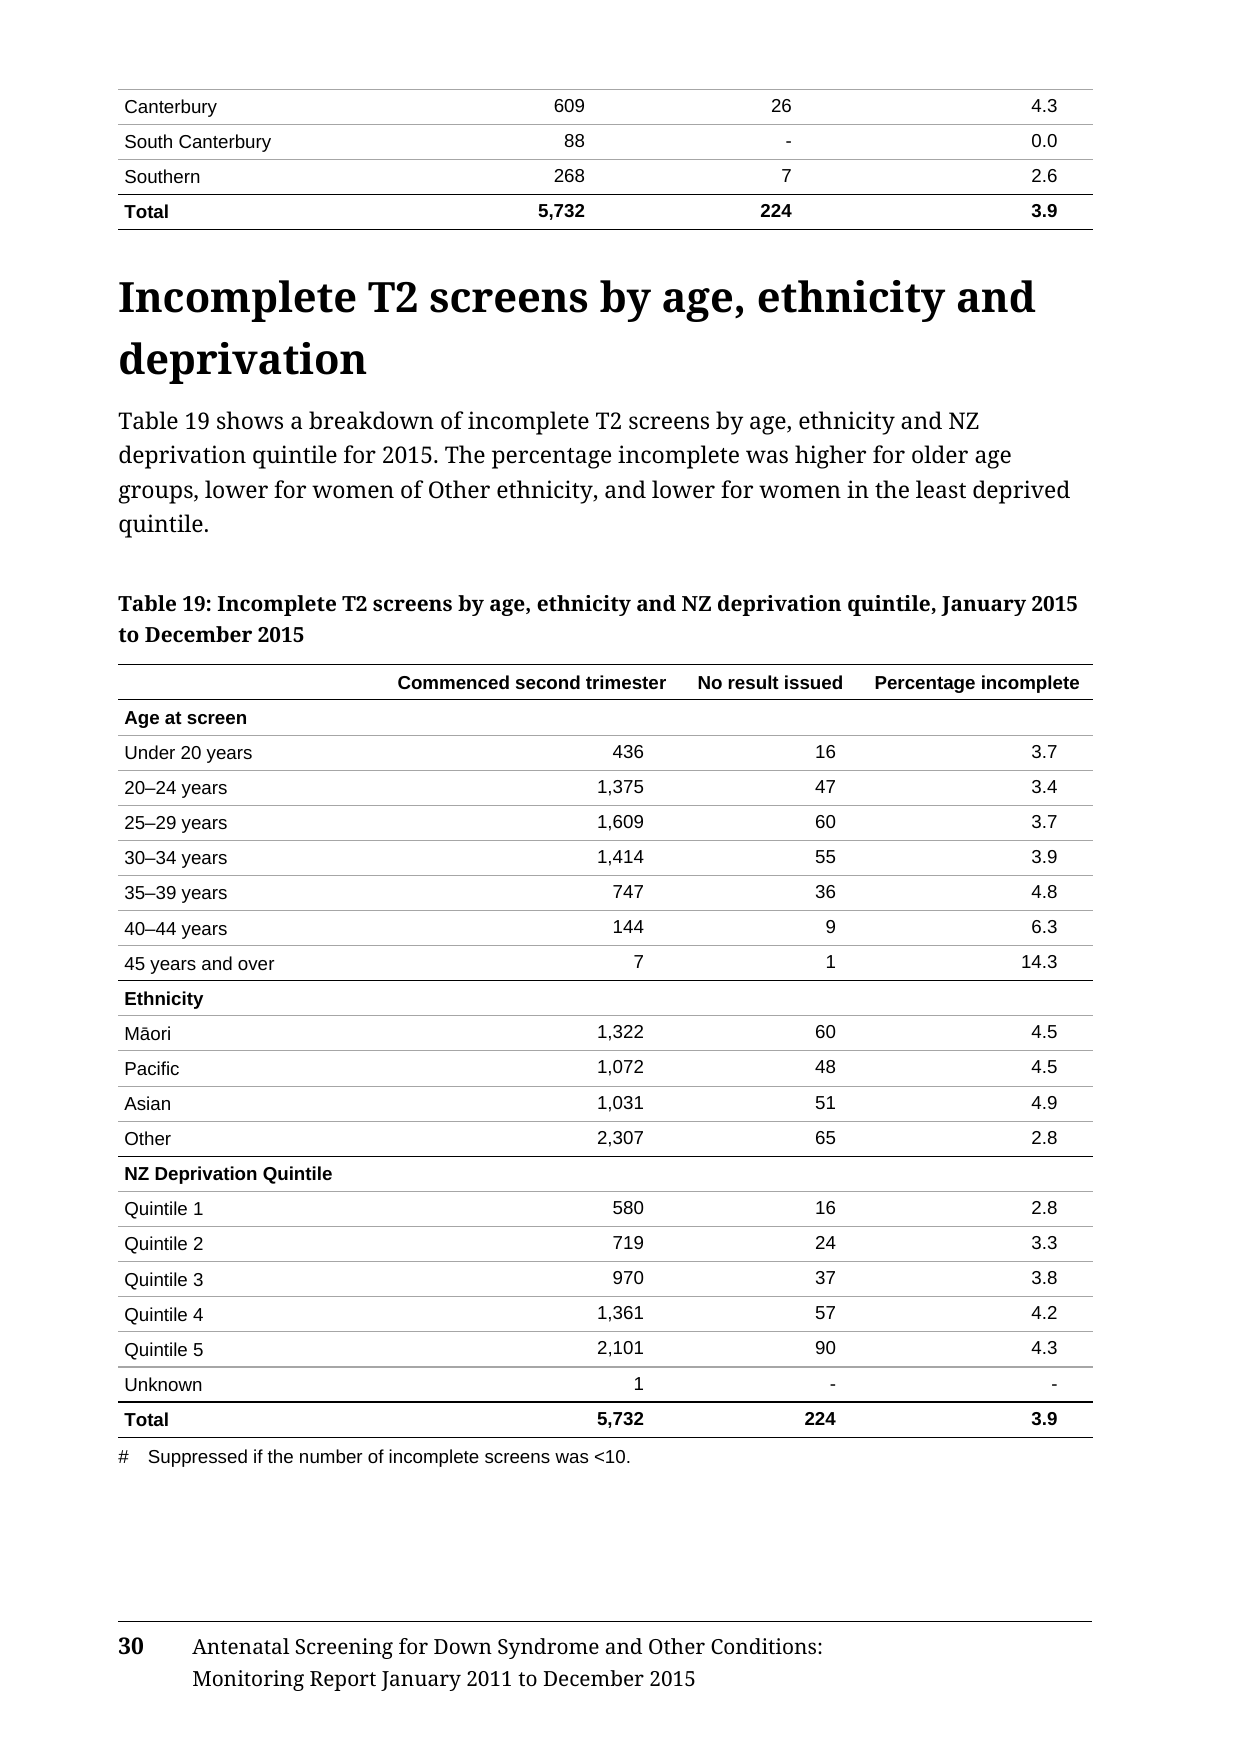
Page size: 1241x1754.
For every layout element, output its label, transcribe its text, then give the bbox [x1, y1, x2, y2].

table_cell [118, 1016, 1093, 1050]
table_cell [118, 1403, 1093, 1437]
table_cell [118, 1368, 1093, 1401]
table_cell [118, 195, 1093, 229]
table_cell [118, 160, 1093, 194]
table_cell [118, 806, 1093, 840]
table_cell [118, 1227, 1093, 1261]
text Table 19 shows a breakdown of incomplete T2 screens by age, ethnicity and NZ deprivation quintile for 2015. The percentage incomplete was higher for older age groups, lower for women of Other ethnicity, and lower for women in the least deprived quintile. [118, 405, 1092, 539]
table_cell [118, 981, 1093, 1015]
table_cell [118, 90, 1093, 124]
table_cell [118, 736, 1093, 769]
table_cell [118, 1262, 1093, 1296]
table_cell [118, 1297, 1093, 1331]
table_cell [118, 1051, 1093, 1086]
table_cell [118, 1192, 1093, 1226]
text Table 19: Incomplete T2 screens by age, ethnicity and NZ deprivation quintile, January 2015 to December 2015 [118, 589, 1092, 649]
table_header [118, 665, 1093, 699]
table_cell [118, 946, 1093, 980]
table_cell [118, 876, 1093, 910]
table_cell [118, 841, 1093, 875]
subtitle Incomplete T2 screens by age, ethnicity and deprivation [118, 268, 1092, 387]
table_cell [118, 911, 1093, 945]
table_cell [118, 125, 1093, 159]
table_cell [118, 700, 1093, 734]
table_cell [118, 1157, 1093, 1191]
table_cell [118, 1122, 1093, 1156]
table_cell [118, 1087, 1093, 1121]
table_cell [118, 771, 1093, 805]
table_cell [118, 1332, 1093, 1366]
text # Suppressed if the number of incomplete screens was <10. [118, 1446, 827, 1467]
